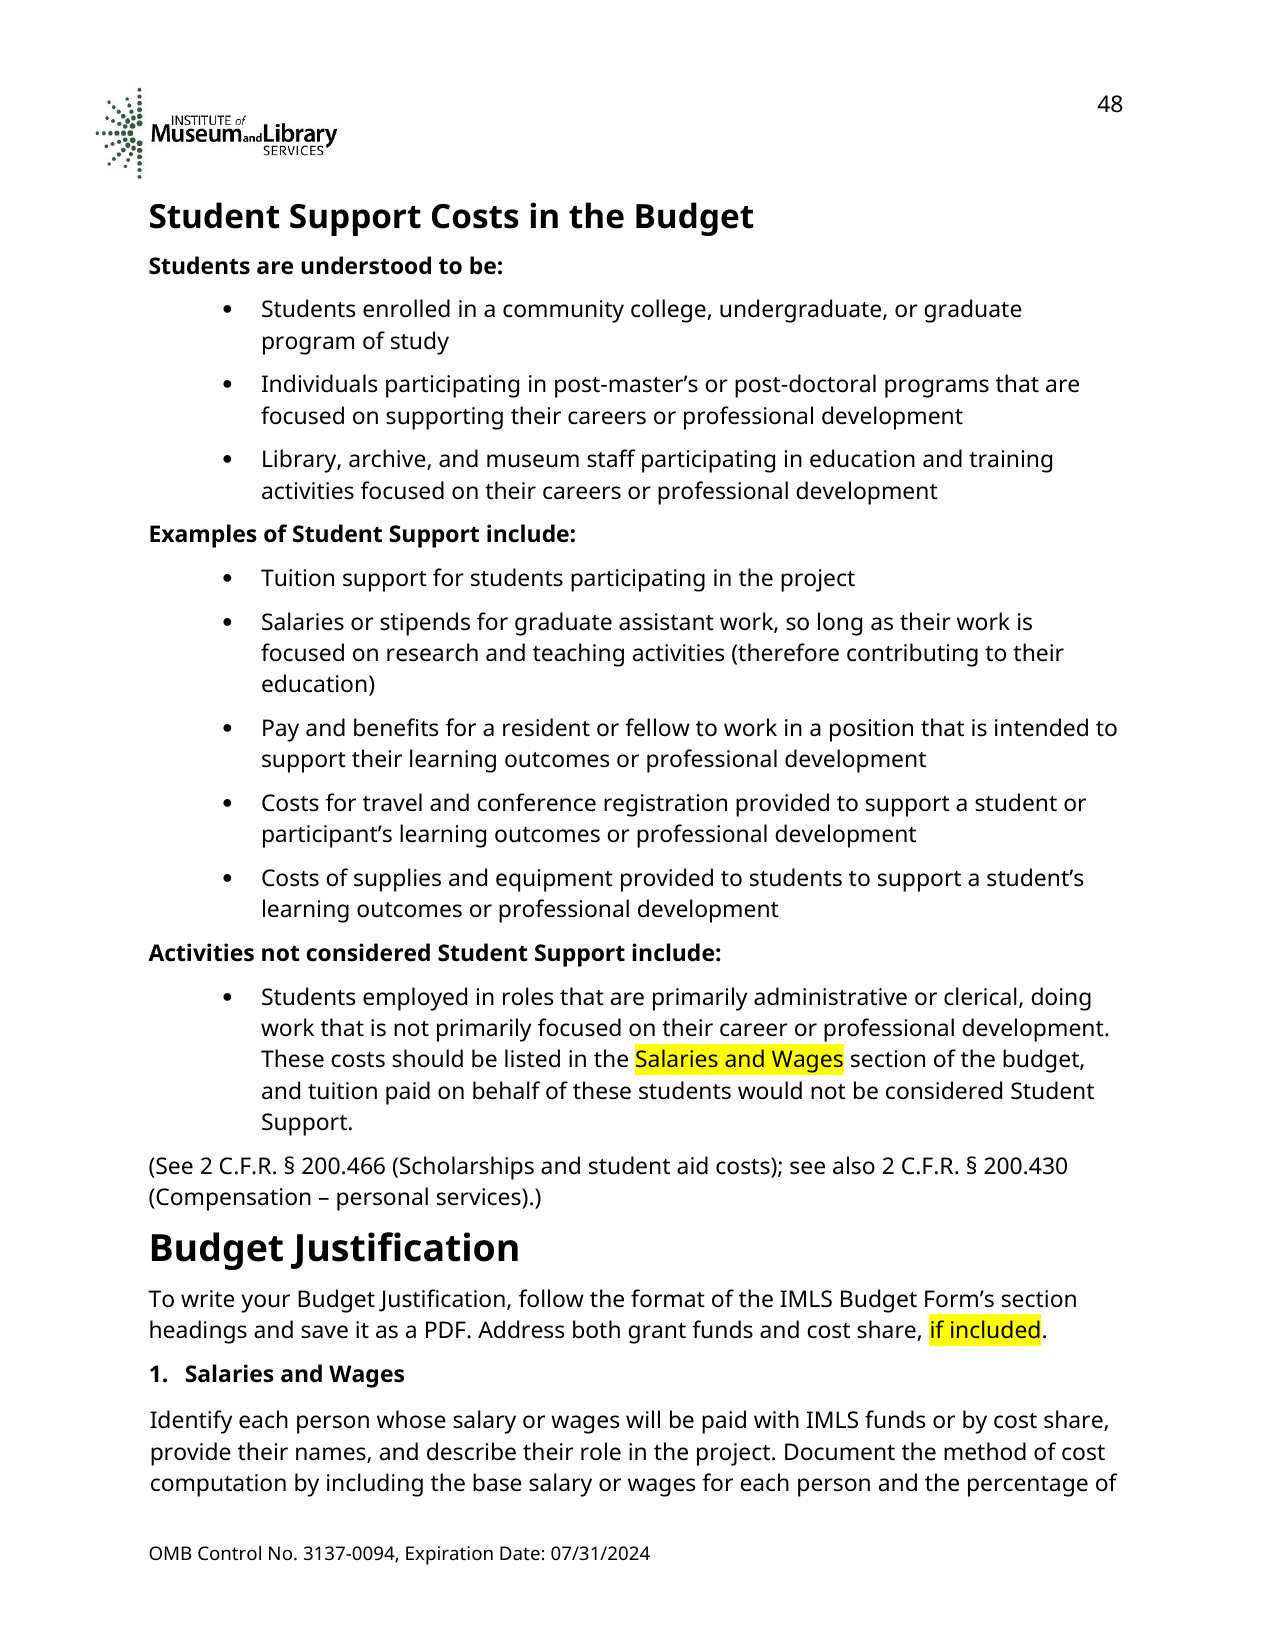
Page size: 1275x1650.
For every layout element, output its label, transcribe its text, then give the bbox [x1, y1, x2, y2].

list Salaries and Wages [148, 1358, 1123, 1389]
text Examples of Student Support include: [148, 518, 1123, 550]
list Costs of supplies and equipment provided to students to support a student’s learning outcomes or professional development [223, 862, 1123, 925]
list Costs for travel and conference registration provided to support a student or participant’s learning outcomes or professional development [223, 787, 1123, 850]
text Activities not considered Student Support include: [148, 937, 1123, 968]
subtitle Budget Justification [148, 1225, 1123, 1271]
list Individuals participating in post-master’s or post-doctoral programs that are focused on supporting their careers or professional development [223, 368, 1123, 431]
picture [92, 75, 345, 191]
subtitle Student Support Costs in the Budget [148, 191, 1123, 237]
list Pay and benefits for a resident or fellow to work in a position that is intended to support their learning outcomes or professional development [223, 712, 1123, 775]
list Students employed in roles that are primarily administrative or clerical, doing work that is not primarily focused on their career or professional development. These costs should be listed in the Salaries and Wages section of the budget, and tuition paid on behalf of these students would not be considered Student Support. [223, 981, 1123, 1137]
list Students enrolled in a community college, undergraduate, or graduate program of study [223, 293, 1123, 356]
text (See 2 C.F.R. § 200.466 (Scholarships and student aid costs); see also 2 C.F.R. § 200.430 (Compensation – personal services).) [148, 1150, 1123, 1212]
list Tuition support for students participating in the project [223, 562, 1123, 593]
text Students are understood to be: [148, 250, 1123, 281]
list Library, archive, and museum staff participating in education and training activities focused on their careers or professional development [223, 443, 1123, 506]
list Salaries or stipends for graduate assistant work, so long as their work is focused on research and teaching activities (therefore contributing to their education) [223, 606, 1123, 700]
text To write your Budget Justification, follow the format of the IMLS Budget Form’s section headings and save it as a PDF. Address both grant funds and cost share, if included. [148, 1283, 1123, 1346]
